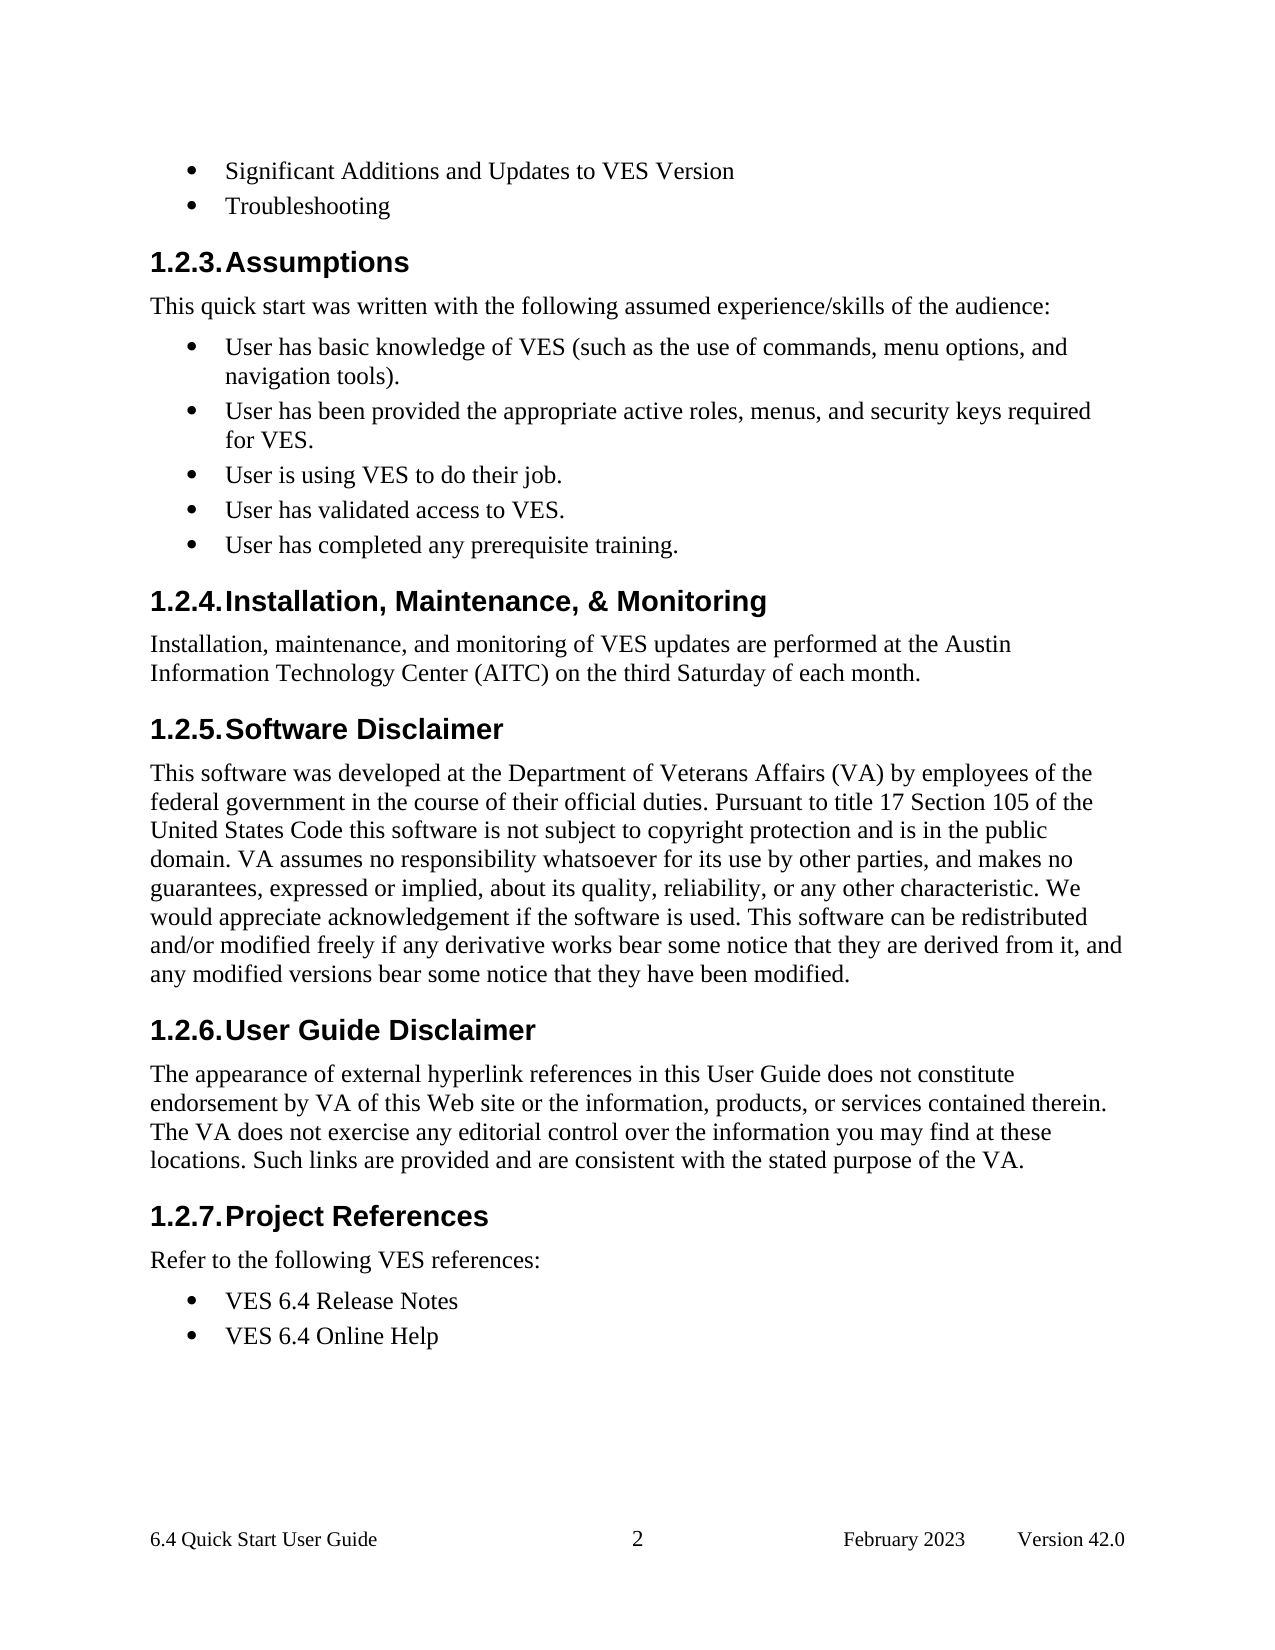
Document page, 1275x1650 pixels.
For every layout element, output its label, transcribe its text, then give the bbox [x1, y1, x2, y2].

text User has completed any prerequisite training. [187, 530, 1125, 558]
text User has been provided the appropriate active roles, menus, and security keys required for VES. [187, 396, 1125, 453]
text Troubleshooting [187, 191, 1125, 220]
text VES 6.4 Online Help [187, 1321, 1125, 1350]
subtitle Installation, Maintenance, & Monitoring [150, 583, 1125, 617]
text This software was developed at the Department of Veterans Affairs (VA) by employees of the federal government in the course of their official duties. Pursuant to title 17 Section 105 of the United States Code this software is not subject to copyright protection and is in the public domain. VA assumes no responsibility whatsoever for its use by other parties, and makes no guarantees, expressed or implied, about its quality, reliability, or any other characteristic. We would appreciate acknowledgement if the software is used. This software can be redistributed and/or modified freely if any derivative works bear some notice that they are derived from it, and any modified versions bear some notice that they have been modified. [150, 758, 1125, 988]
text This quick start was written with the following assumed experience/skills of the audience: [150, 291, 1125, 320]
subtitle Software Disclaimer [150, 712, 1125, 746]
text User has validated access to VES. [187, 495, 1125, 523]
text Refer to the following VES references: [150, 1245, 1125, 1274]
subtitle User Guide Disclaimer [150, 1013, 1125, 1047]
text Installation, maintenance, and monitoring of VES updates are performed at the Austin Information Technology Center (AITC) on the third Saturday of each month. [150, 629, 1125, 687]
text Significant Additions and Updates to VES Version [187, 156, 1125, 185]
subtitle Project References [150, 1199, 1125, 1233]
text User has basic knowledge of VES (such as the use of commands, menu options, and navigation tools). [187, 332, 1125, 390]
subtitle Assumptions [150, 245, 1125, 278]
text VES 6.4 Release Notes [187, 1286, 1125, 1315]
text User is using VES to do their job. [187, 460, 1125, 488]
text The appearance of external hyperlink references in this User Guide does not constitute endorsement by VA of this Web site or the information, products, or services contained therein. The VA does not exercise any editorial control over the information you may find at these locations. Such links are provided and are consistent with the stated purpose of the VA. [150, 1059, 1125, 1174]
